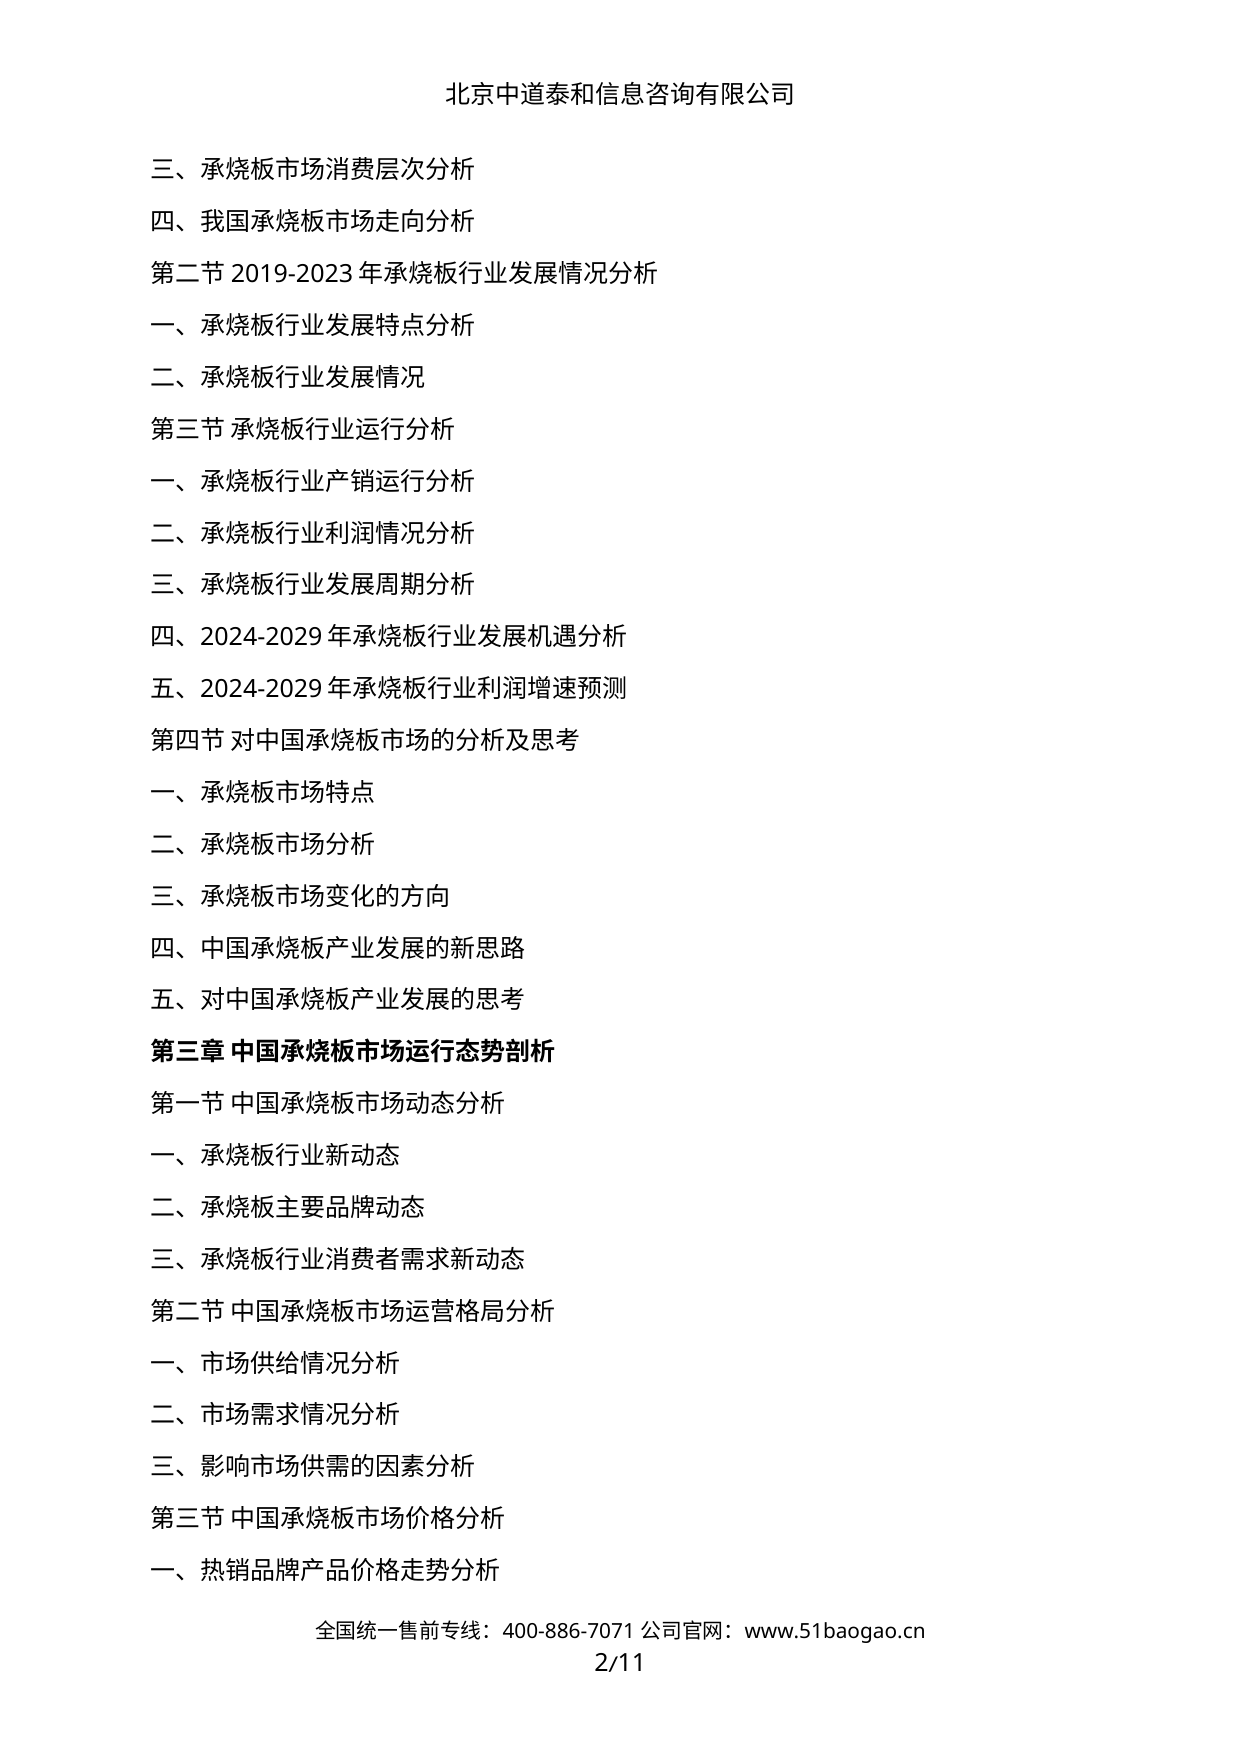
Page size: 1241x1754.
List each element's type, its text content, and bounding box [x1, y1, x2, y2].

text 三、承烧板行业消费者需求新动态 [150, 1239, 1090, 1276]
text 第三节 中国承烧板市场价格分析 [150, 1499, 1090, 1535]
text 二、承烧板市场分析 [150, 824, 1090, 861]
text 一、热销品牌产品价格走势分析 [150, 1551, 1090, 1587]
text 二、承烧板行业利润情况分析 [150, 513, 1090, 549]
text 四、我国承烧板市场走向分析 [150, 202, 1090, 238]
text 第二节 中国承烧板市场运营格局分析 [150, 1291, 1090, 1327]
text 一、市场供给情况分析 [150, 1343, 1090, 1379]
text 一、承烧板行业产销运行分析 [150, 461, 1090, 497]
text 一、承烧板市场特点 [150, 772, 1090, 809]
text 二、市场需求情况分析 [150, 1395, 1090, 1431]
text 二、承烧板行业发展情况 [150, 357, 1090, 394]
text 五、2024-2029年承烧板行业利润增速预测 [150, 669, 1090, 705]
text 第四节 对中国承烧板市场的分析及思考 [150, 721, 1090, 757]
text 一、承烧板行业发展特点分析 [150, 306, 1090, 342]
text 三、承烧板市场消费层次分析 [150, 150, 1090, 186]
text 五、对中国承烧板产业发展的思考 [150, 980, 1090, 1016]
text 二、承烧板主要品牌动态 [150, 1187, 1090, 1224]
text 三、影响市场供需的因素分析 [150, 1447, 1090, 1483]
text 四、2024-2029年承烧板行业发展机遇分析 [150, 617, 1090, 653]
text 第三节 承烧板行业运行分析 [150, 409, 1090, 446]
text 第三章 中国承烧板市场运行态势剖析 [150, 1032, 1090, 1068]
text 三、承烧板行业发展周期分析 [150, 565, 1090, 601]
text 第一节 中国承烧板市场动态分析 [150, 1084, 1090, 1120]
text 一、承烧板行业新动态 [150, 1136, 1090, 1172]
text 第二节 2019-2023年承烧板行业发展情况分析 [150, 254, 1090, 290]
text 三、承烧板市场变化的方向 [150, 876, 1090, 912]
text 四、中国承烧板产业发展的新思路 [150, 928, 1090, 964]
